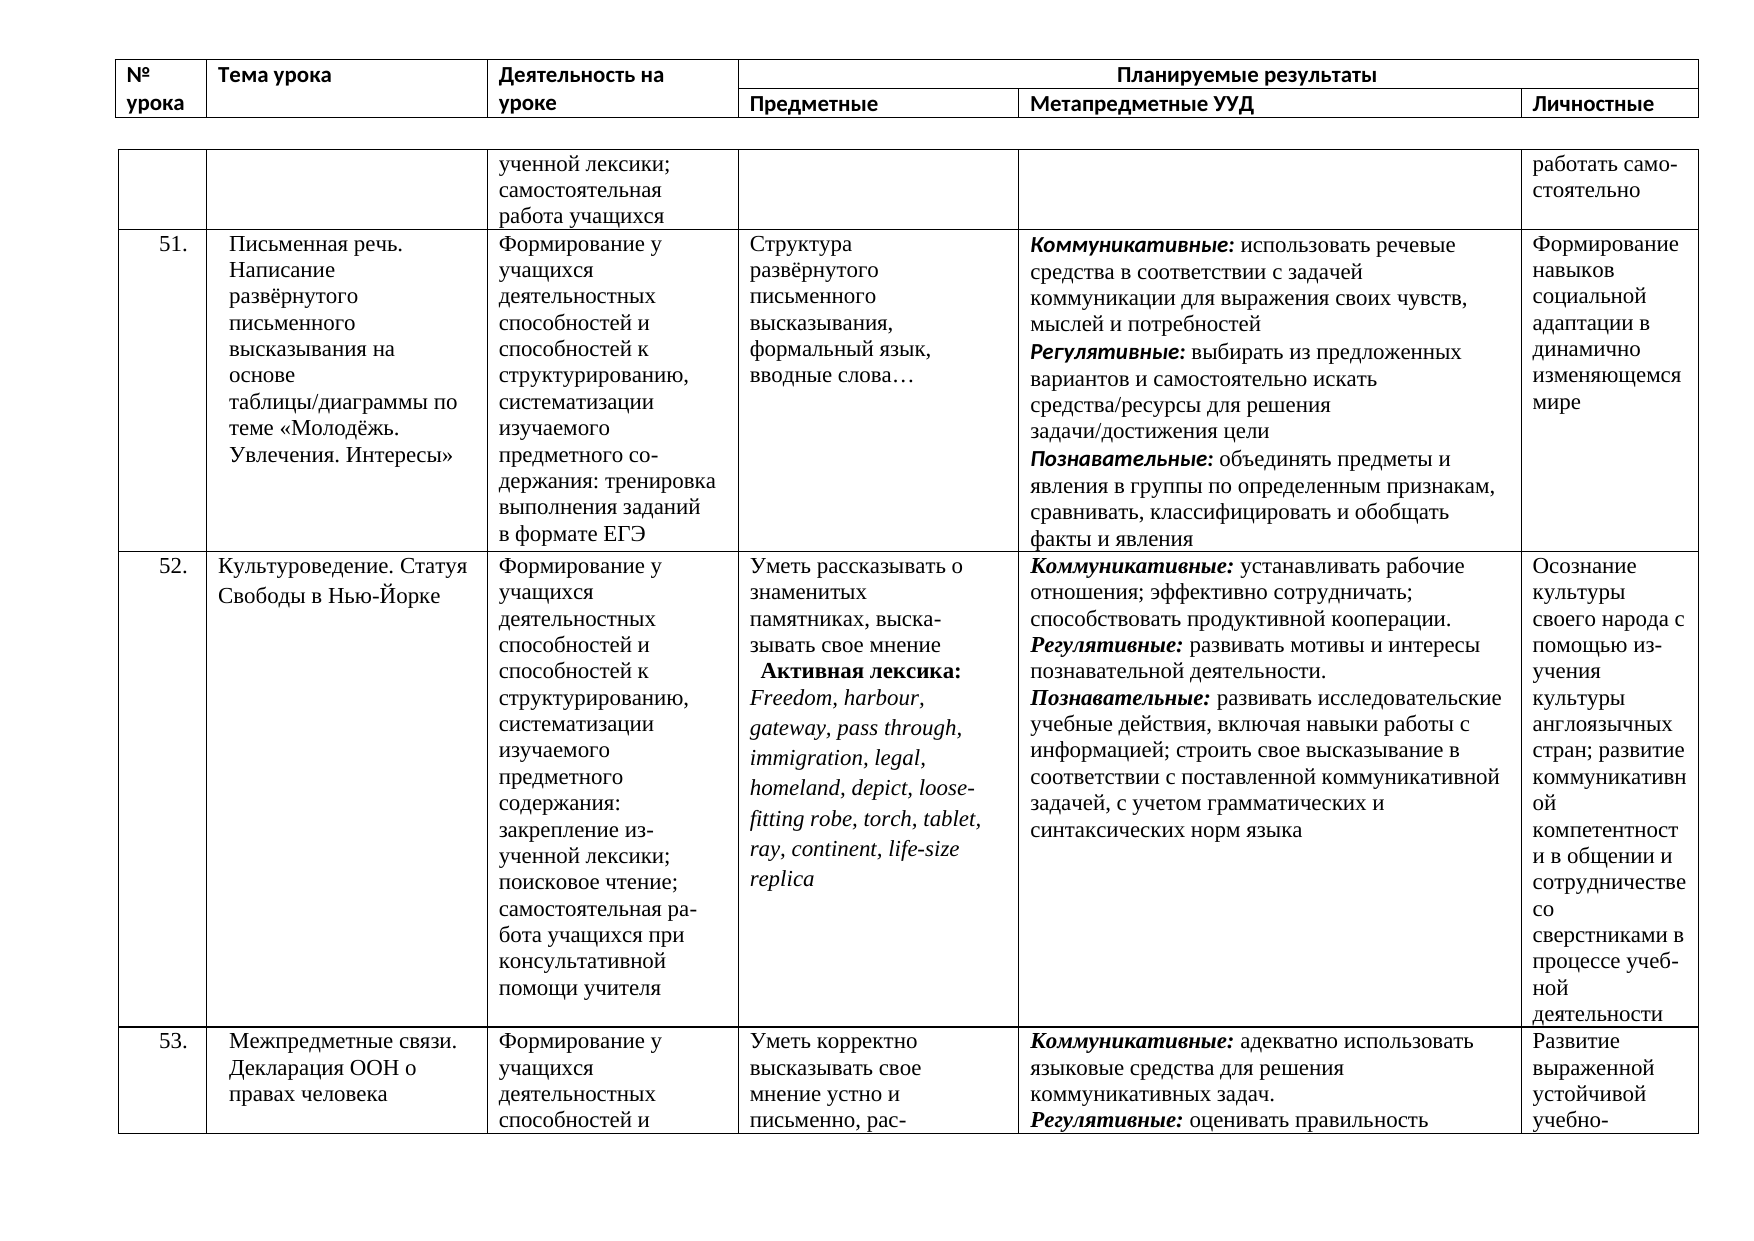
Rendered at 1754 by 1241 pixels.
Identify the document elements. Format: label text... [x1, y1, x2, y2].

table_cell Осознание культуры своего народа с помощью изучения культуры англоязычных стран; развитие коммуникативной компетентности в общении и сотрудничестве со сверстниками в процессе учебной деятельности [1522, 552, 1698, 1026]
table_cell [739, 1028, 1018, 1133]
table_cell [739, 150, 1018, 229]
table_cell [119, 1028, 206, 1133]
table_cell Культуроведение. Статуя Свободы в Нью-Йорке [207, 552, 487, 1026]
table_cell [488, 1028, 738, 1133]
table_cell Формирование у учащихся деятельностных способностей и способностей к структурированию, систематизации изучаемого предметного содержания: закрепление изученной лексики; поисковое чтение; самостоятельная работа учащихся при консультативной помощи учителя [488, 552, 738, 1026]
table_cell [1522, 1028, 1698, 1133]
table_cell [1522, 150, 1698, 229]
table_cell [119, 230, 206, 551]
table_cell Письменная речь. Написание развёрнутого письменного высказывания на основе таблицы/диаграммы по теме «Молодёжь. Увлечения. Интересы» [207, 230, 487, 551]
table_cell Коммуникативные: использовать речевые средства в соответствии с задачей коммуникации для выражения своих чувств, мыслей и потребностей Регулятивные: выбирать из предложенных вариантов и самостоятельно искать средства/ресурсы для решения задачи/достижения цели Познавательные: объединять предметы и явления в группы по определенным признакам, сравнивать, классифицировать и обобщать факты и явления [1019, 230, 1521, 551]
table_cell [207, 150, 487, 229]
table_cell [1019, 150, 1521, 229]
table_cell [1019, 1028, 1521, 1133]
table_cell [119, 552, 206, 1026]
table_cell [207, 1028, 487, 1133]
table_cell Уметь рассказывать о знаменитых памятниках, высказывать свое мнение Активная лексика: Freedom, harbour, gateway, pass through, immigration, legal, homeland, depict, loose-fitting robe, torch, tablet, ray, continent, life-size replica [739, 552, 1018, 1026]
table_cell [488, 150, 738, 229]
table_cell Формирование навыков социальной адаптации в динамично изменяющемся мире [1522, 230, 1698, 551]
table_cell Структура развёрнутого письменного высказывания, формальный язык, вводные слова… [739, 230, 1018, 551]
table_cell [119, 150, 206, 229]
table_cell Коммуникативные: устанавливать рабочие отношения; эффективно сотрудничать; способствовать продуктивной кооперации. Регулятивные: развивать мотивы и интересы познавательной деятельности. Познавательные: развивать исследовательские учебные действия, включая навыки работы с информацией; строить свое высказывание в соответствии с поставленной коммуникативной задачей, с учетом грамматических и синтаксических норм языка [1019, 552, 1521, 1026]
table_cell Формирование у учащихся деятельностных способностей и способностей к структурированию, систематизации изучаемого предметного содержания: тренировка выполнения заданий в формате ЕГЭ [488, 230, 738, 551]
